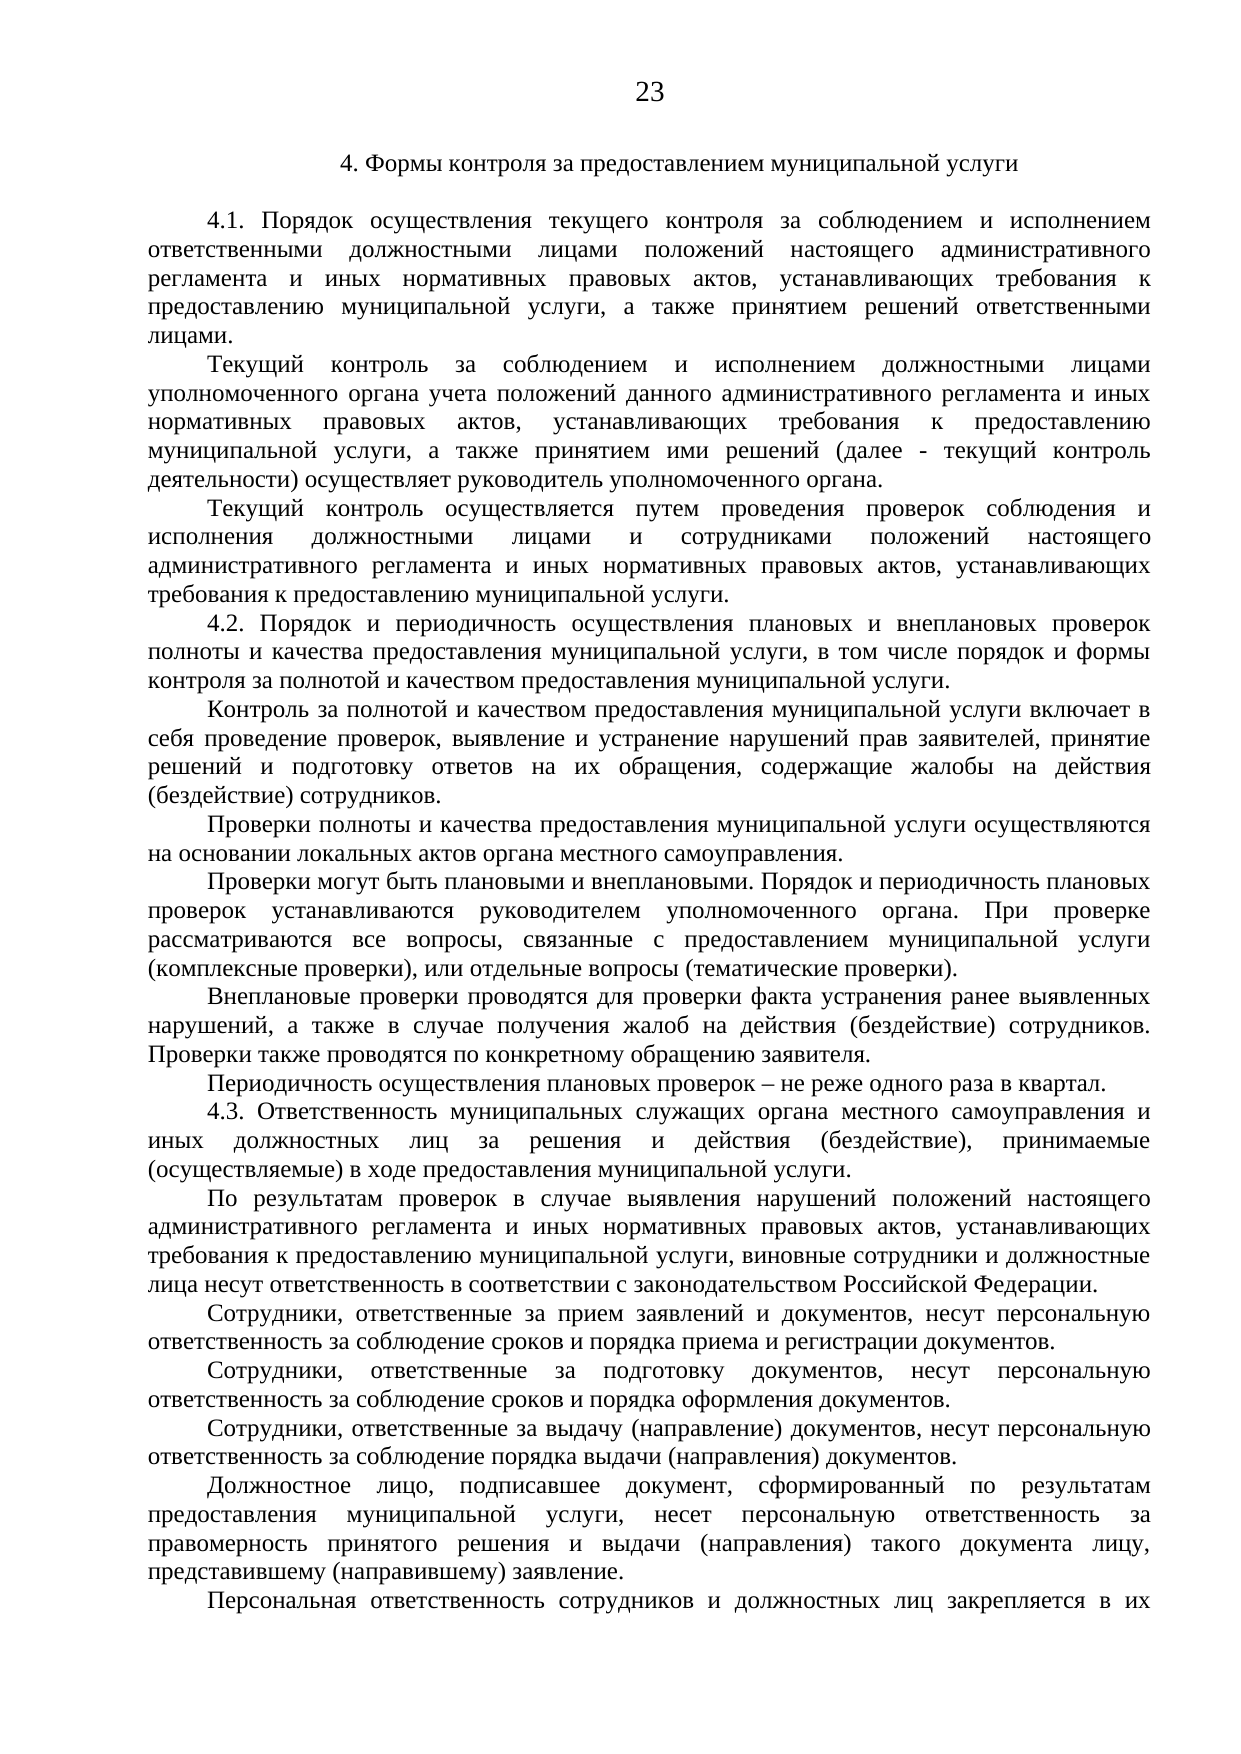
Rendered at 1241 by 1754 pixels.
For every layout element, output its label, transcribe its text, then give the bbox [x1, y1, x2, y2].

text Проверки могут быть плановыми и внеплановыми. Порядок и периодичность плановых проверок устанавливаются руководителем уполномоченного органа. При проверке рассматриваются все вопросы, связанные с предоставлением муниципальной услуги (комплексные проверки), или отдельные вопросы (тематические проверки). [148, 866, 1152, 981]
text 4.3. Ответственность муниципальных служащих органа местного самоуправления и иных должностных лиц за решения и действия (бездействие), принимаемые (осуществляемые) в ходе предоставления муниципальной услуги. [148, 1096, 1152, 1183]
text Внеплановые проверки проводятся для проверки факта устранения ранее выявленных нарушений, а также в случае получения жалоб на действия (бездействие) сотрудников. Проверки также проводятся по конкретному обращению заявителя. [148, 981, 1152, 1068]
text По результатам проверок в случае выявления нарушений положений настоящего административного регламента и иных нормативных правовых актов, устанавливающих требования к предоставлению муниципальной услуги, виновные сотрудники и должностные лица несут ответственность в соответствии с законодательством Российской Федерации. [148, 1183, 1152, 1298]
text Периодичность осуществления плановых проверок – не реже одного раза в квартал. [148, 1068, 1152, 1096]
text Текущий контроль осуществляется путем проведения проверок соблюдения и исполнения должностными лицами и сотрудниками положений настоящего административного регламента и иных нормативных правовых актов, устанавливающих требования к предоставлению муниципальной услуги. [148, 493, 1152, 608]
text 4. Формы контроля за предоставлением муниципальной услуги [148, 148, 1152, 176]
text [148, 1585, 1152, 1614]
text 4.1. Порядок осуществления текущего контроля за соблюдением и исполнением ответственными должностными лицами положений настоящего административного регламента и иных нормативных правовых актов, устанавливающих требования к предоставлению муниципальной услуги, а также принятием решений ответственными лицами. [148, 205, 1152, 349]
text Сотрудники, ответственные за выдачу (направление) документов, несут персональную ответственность за соблюдение порядка выдачи (направления) документов. [148, 1413, 1152, 1470]
text Должностное лицо, подписавшее документ, сформированный по результатам предоставления муниципальной услуги, несет персональную ответственность за правомерность принятого решения и выдачи (направления) такого документа лицу, представившему (направившему) заявление. [148, 1470, 1152, 1585]
text Сотрудники, ответственные за прием заявлений и документов, несут персональную ответственность за соблюдение сроков и порядка приема и регистрации документов. [148, 1298, 1152, 1355]
text Контроль за полнотой и качеством предоставления муниципальной услуги включает в себя проведение проверок, выявление и устранение нарушений прав заявителей, принятие решений и подготовку ответов на их обращения, содержащие жалобы на действия (бездействие) сотрудников. [148, 694, 1152, 809]
text Текущий контроль за соблюдением и исполнением должностными лицами уполномоченного органа учета положений данного административного регламента и иных нормативных правовых актов, устанавливающих требования к предоставлению муниципальной услуги, а также принятием ими решений (далее - текущий контроль деятельности) осуществляет руководитель уполномоченного органа. [148, 349, 1152, 493]
text Проверки полноты и качества предоставления муниципальной услуги осуществляются на основании локальных актов органа местного самоуправления. [148, 809, 1152, 866]
text 4.2. Порядок и периодичность осуществления плановых и внеплановых проверок полноты и качества предоставления муниципальной услуги, в том числе порядок и формы контроля за полнотой и качеством предоставления муниципальной услуги. [148, 608, 1152, 694]
text Сотрудники, ответственные за подготовку документов, несут персональную ответственность за соблюдение сроков и порядка оформления документов. [148, 1355, 1152, 1413]
